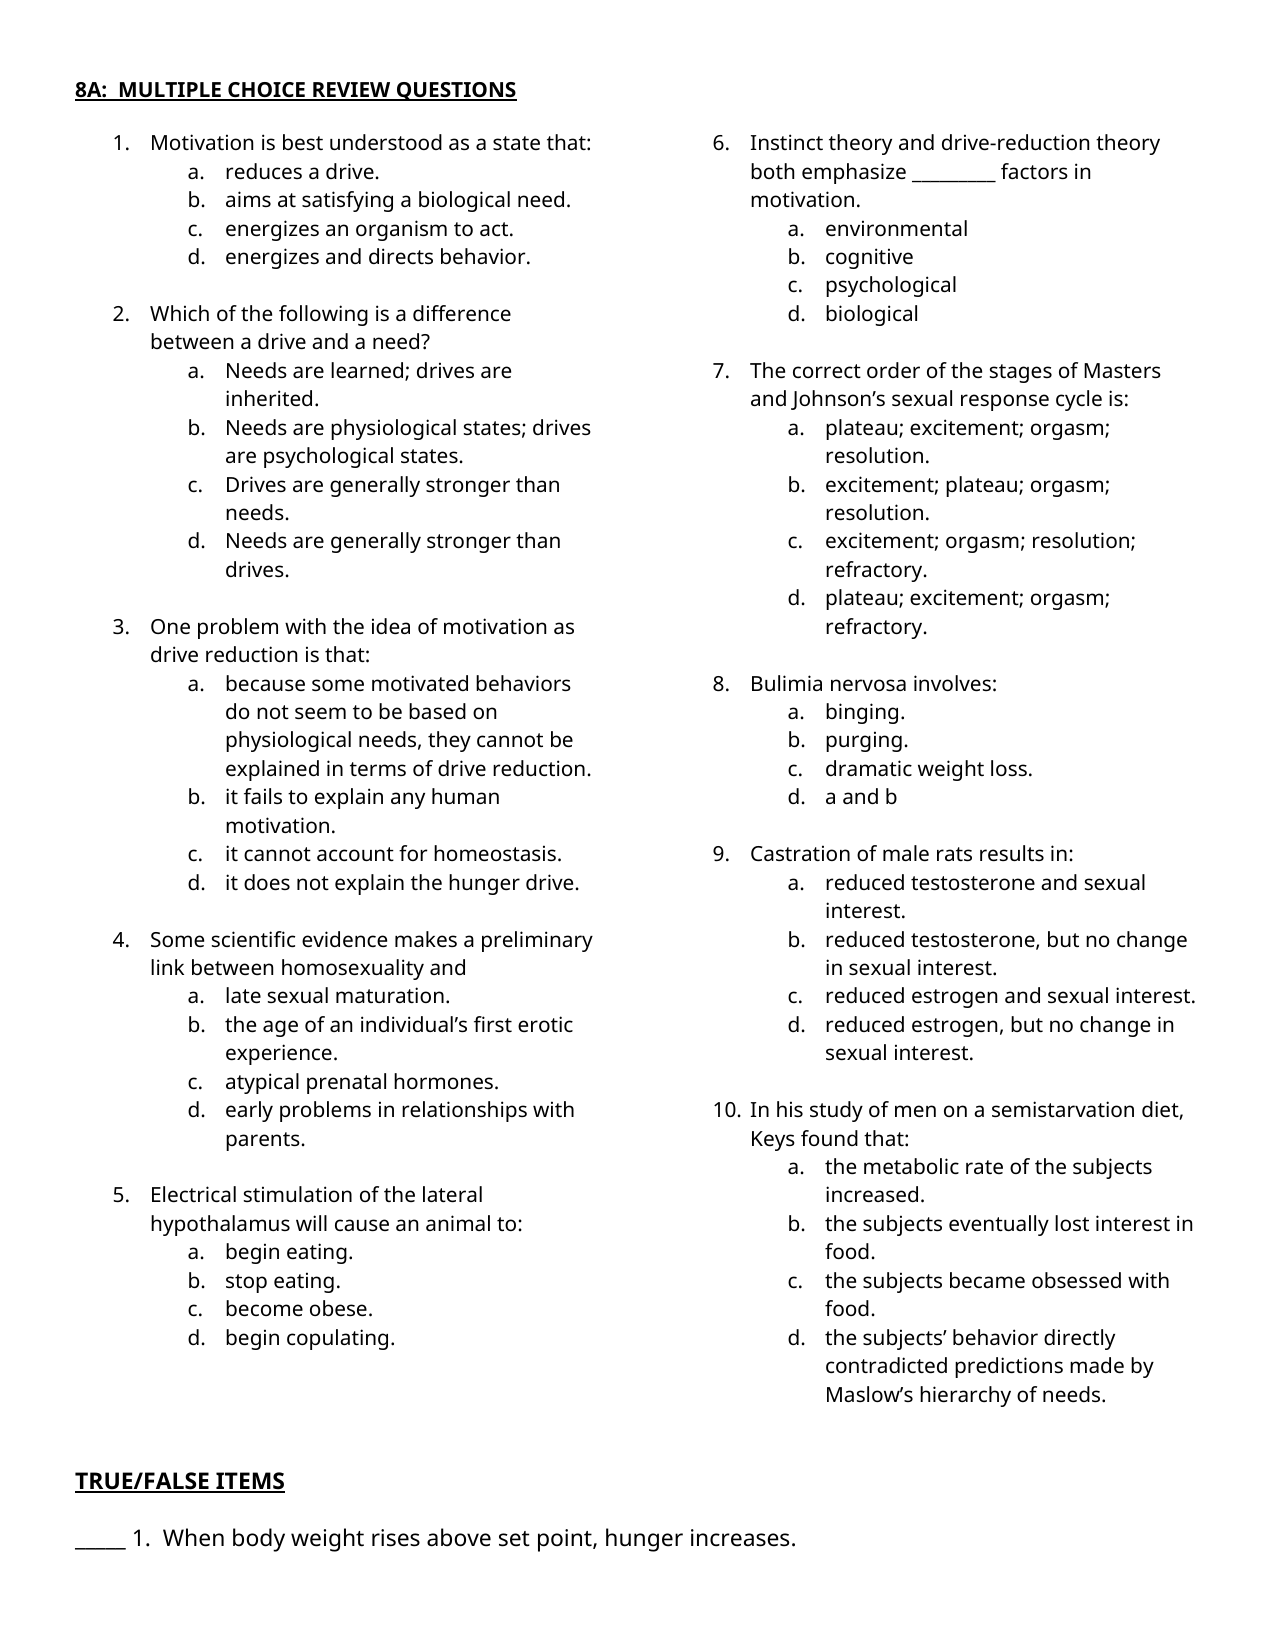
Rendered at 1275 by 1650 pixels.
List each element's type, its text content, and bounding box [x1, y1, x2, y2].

list it does not explain the hunger drive. [187, 868, 600, 896]
list Electrical stimulation of the lateral hypothalamus will cause an animal to: [112, 1181, 600, 1237]
list Needs are physiological states; drives are psychological states. [187, 413, 600, 470]
list the subjects eventually lost interest in food. [787, 1209, 1200, 1266]
list psychological [787, 271, 1200, 299]
list In his study of men on a semistarvation diet, Keys found that: [712, 1095, 1200, 1152]
list environmental [787, 214, 1200, 242]
list stop eating. [187, 1266, 600, 1294]
list excitement; plateau; orgasm; resolution. [787, 470, 1200, 527]
list plateau; excitement; orgasm; resolution. [787, 413, 1200, 470]
list excitement; orgasm; resolution; refractory. [787, 527, 1200, 583]
list plateau; excitement; orgasm; refractory. [787, 583, 1200, 640]
text 8A: MULTIPLE CHOICE REVIEW QUESTIONS [75, 75, 1200, 103]
list the age of an individual’s first erotic experience. [187, 1010, 600, 1067]
list reduced testosterone, but no change in sexual interest. [787, 925, 1200, 982]
list reduced estrogen, but no change in sexual interest. [787, 1010, 1200, 1067]
list energizes an organism to act. [187, 214, 600, 242]
list the subjects’ behavior directly contradicted predictions made by Maslow’s hierarchy of needs. [787, 1323, 1200, 1408]
list Instinct theory and drive-reduction theory both emphasize _________ factors in motivation. [712, 128, 1200, 214]
list Some scientific evidence makes a preliminary link between homosexuality and [112, 925, 600, 982]
list early problems in relationships with parents. [187, 1095, 600, 1152]
text TRUE/FALSE ITEMS [75, 1465, 1200, 1496]
list the metabolic rate of the subjects increased. [787, 1152, 1200, 1209]
list because some motivated behaviors do not seem to be based on physiological needs, they cannot be explained in terms of drive reduction. [187, 669, 600, 782]
list The correct order of the stages of Masters and Johnson’s sexual response cycle is: [712, 356, 1200, 413]
list Castration of male rats results in: [712, 839, 1200, 868]
list purging. [787, 726, 1200, 754]
list reduced estrogen and sexual interest. [787, 982, 1200, 1010]
list a and b [787, 782, 1200, 811]
list it cannot account for homeostasis. [187, 839, 600, 868]
list reduces a drive. [187, 157, 600, 185]
list it fails to explain any human motivation. [187, 782, 600, 839]
list late sexual maturation. [187, 982, 600, 1010]
list Bulimia nervosa involves: [712, 669, 1200, 697]
list binging. [787, 697, 1200, 726]
list begin copulating. [187, 1323, 600, 1351]
list Drives are generally stronger than needs. [187, 470, 600, 527]
list Which of the following is a difference between a drive and a need? [112, 299, 600, 356]
list Needs are learned; drives are inherited. [187, 356, 600, 413]
list Motivation is best understood as a state that: [112, 128, 600, 157]
list begin eating. [187, 1237, 600, 1266]
list dramatic weight loss. [787, 754, 1200, 782]
list cognitive [787, 242, 1200, 271]
list become obese. [187, 1294, 600, 1323]
text _____ 1. When body weight rises above set point, hunger increases. [75, 1522, 1200, 1553]
list reduced testosterone and sexual interest. [787, 868, 1200, 925]
list Needs are generally stronger than drives. [187, 527, 600, 583]
list the subjects became obsessed with food. [787, 1266, 1200, 1323]
list aims at satisfying a biological need. [187, 185, 600, 214]
list biological [787, 299, 1200, 327]
list atypical prenatal hormones. [187, 1067, 600, 1095]
list One problem with the idea of motivation as drive reduction is that: [112, 612, 600, 669]
list energizes and directs behavior. [187, 242, 600, 271]
